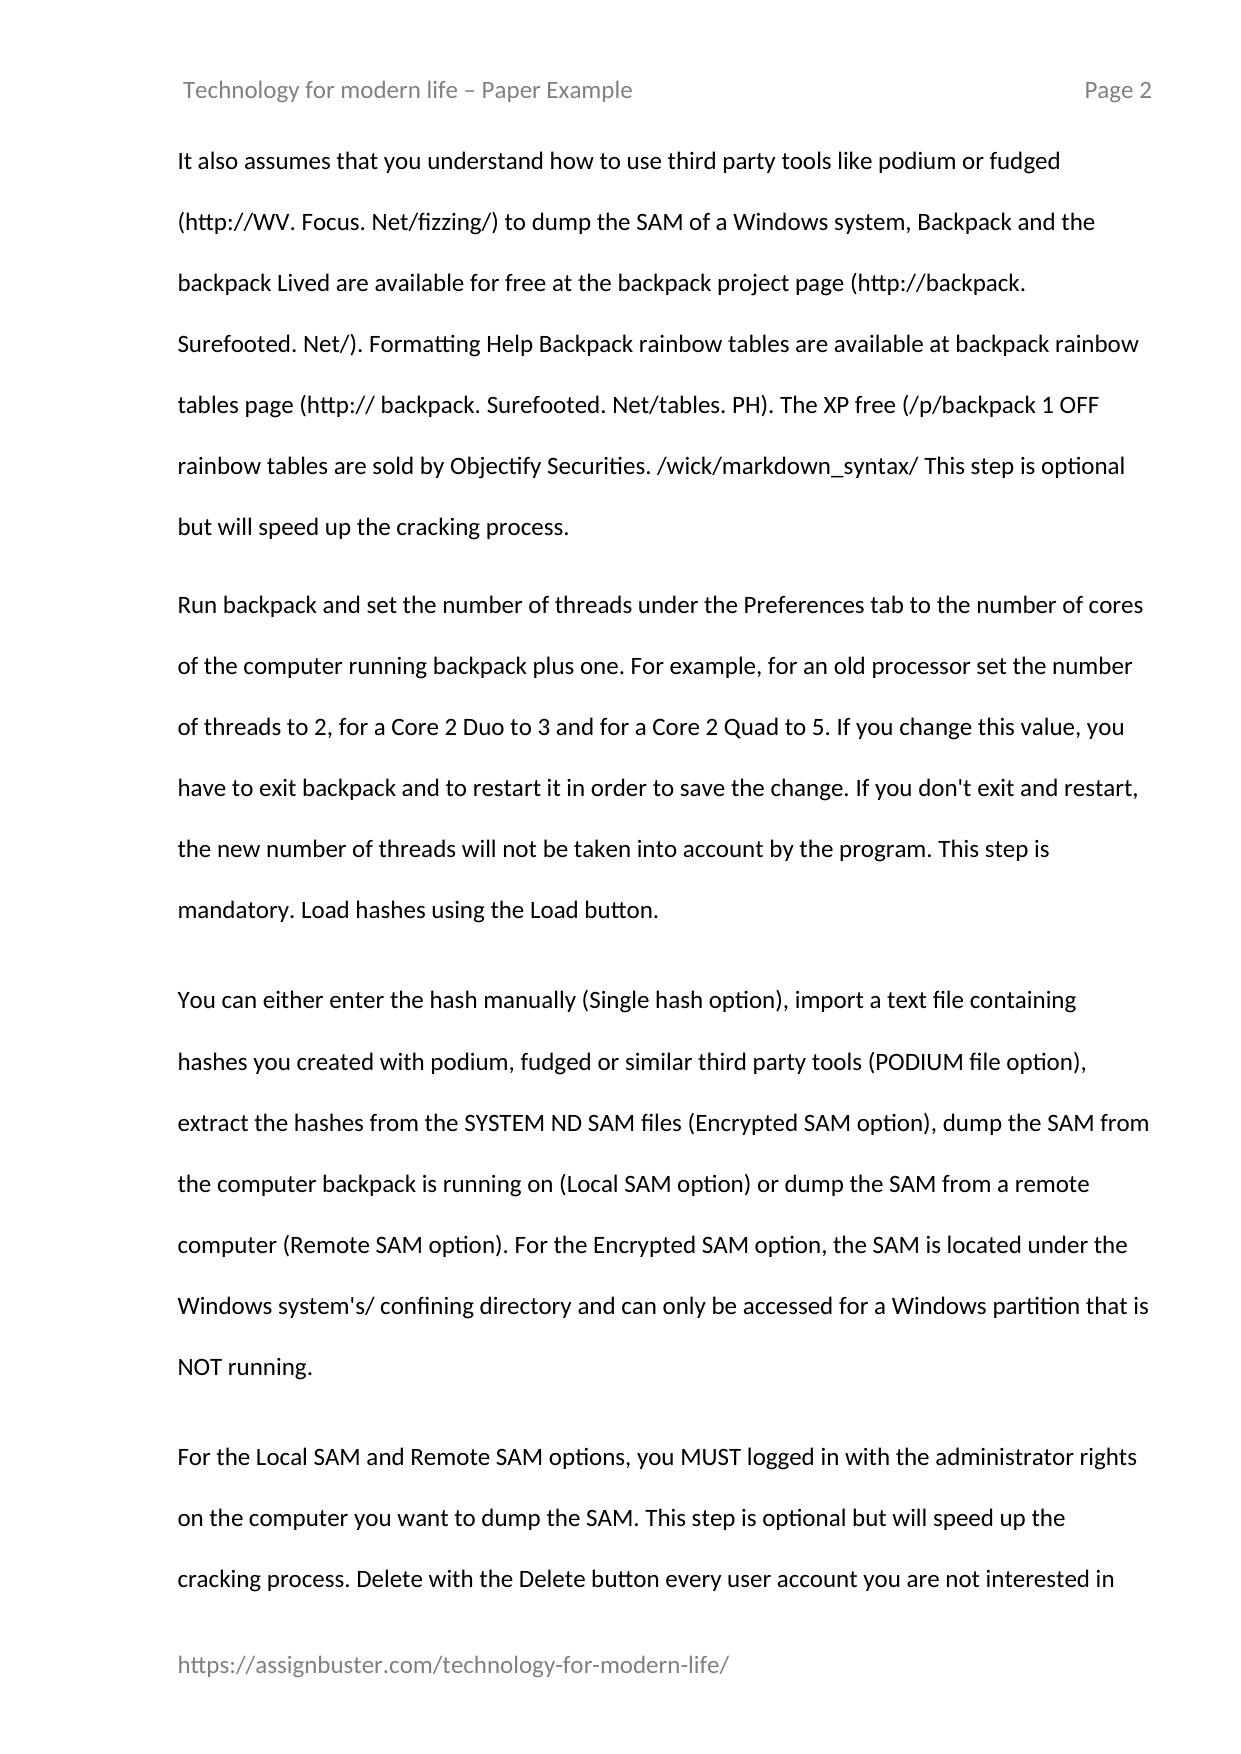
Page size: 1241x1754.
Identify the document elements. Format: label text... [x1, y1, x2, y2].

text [177, 1441, 1152, 1594]
text Run backpack and set the number of threads under the Preferences tab to the number of cores of the computer running backpack plus one. For example, for an old processor set the number of threads to 2, for a Core 2 Duo to 3 and for a Core 2 Quad to 5. If you change this value, you have to exit backpack and to restart it in order to save the change. If you don't exit and restart, the new number of threads will not be taken into account by the program. This step is mandatory. Load hashes using the Load button. [177, 589, 1152, 925]
text You can either enter the hash manually (Single hash option), import a text file containing hashes you created with podium, fudged or similar third party tools (PODIUM file option), extract the hashes from the SYSTEM ND SAM files (Encrypted SAM option), dump the SAM from the computer backpack is running on (Local SAM option) or dump the SAM from a remote computer (Remote SAM option). For the Encrypted SAM option, the SAM is located under the Windows system's/ confining directory and can only be accessed for a Windows partition that is NOT running. [177, 985, 1152, 1381]
text It also assumes that you understand how to use third party tools like podium or fudged (http://WV. Focus. Net/fizzing/) to dump the SAM of a Windows system, Backpack and the backpack Lived are available for free at the backpack project page (http://backpack. Surefooted. Net/). Formatting Help Backpack rainbow tables are available at backpack rainbow tables page (http:// backpack. Surefooted. Net/tables. PH). The XP free (/p/backpack 1 OFF rainbow tables are sold by Objectify Securities. /wick/markdown_syntax/ This step is optional but will speed up the cracking process. [177, 145, 1152, 542]
